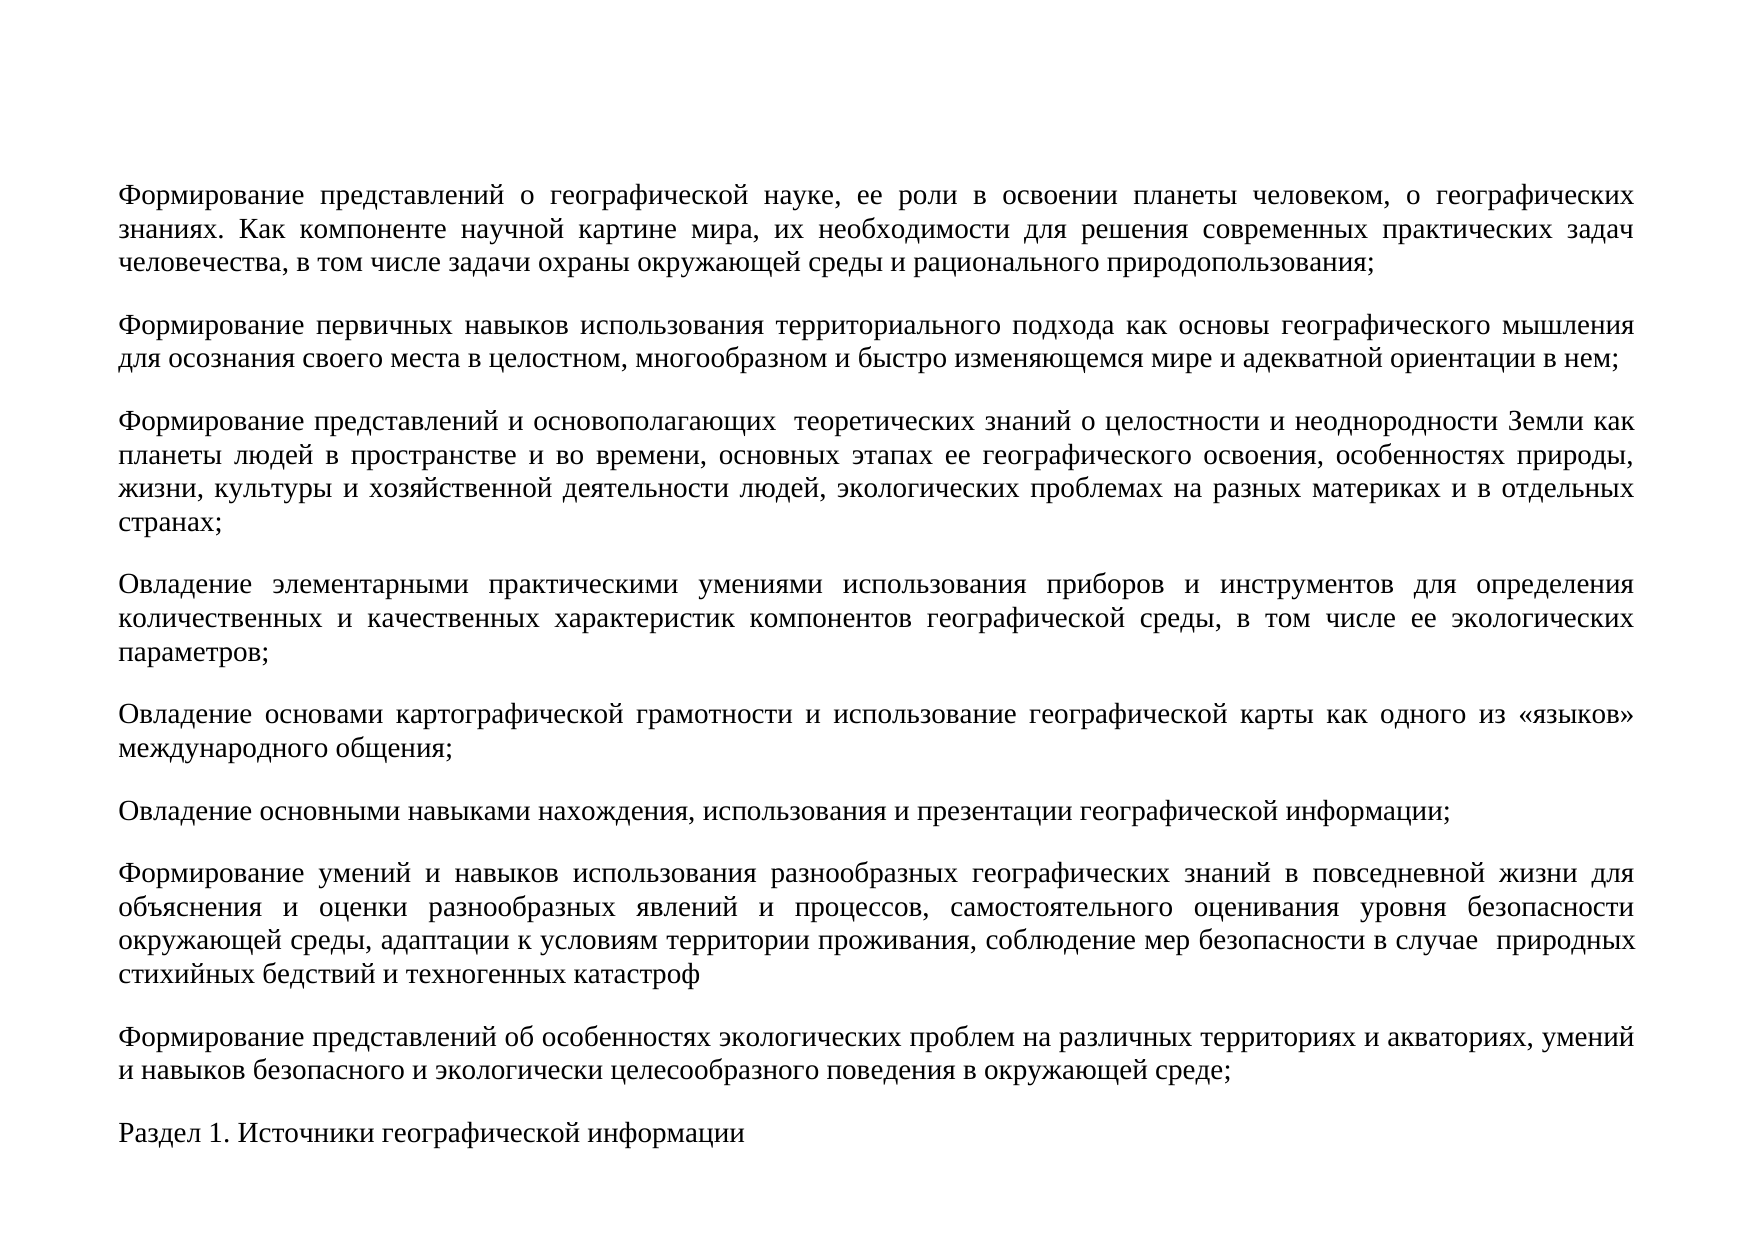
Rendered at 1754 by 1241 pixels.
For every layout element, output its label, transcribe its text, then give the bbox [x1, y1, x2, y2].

text Овладение элементарными практическими умениями использования приборов и инструментов для определения количественных и качественных характеристик компонентов географической среды, в том числе ее экологических параметров; [118, 567, 1636, 667]
text Формирование представлений и основополагающих теоретических знаний о целостности и неоднородности Земли как планеты людей в пространстве и во времени, основных этапах ее географического освоения, особенностях природы, жизни, культуры и хозяйственной деятельности людей, экологических проблемах на разных материках и в отдельных странах; [118, 403, 1636, 537]
text Раздел 1. Источники географической информации [118, 1115, 1636, 1148]
text Формирование представлений о географической науке, ее роли в освоении планеты человеком, о географических знаниях. Как компоненте научной картине мира, их необходимости для решения современных практических задач человечества, в том числе задачи охраны окружающей среды и рационального природопользования; [118, 177, 1636, 278]
text Овладение основными навыками нахождения, использования и презентации географической информации; [118, 793, 1636, 826]
text Формирование первичных навыков использования территориального подхода как основы географического мышления для осознания своего места в целостном, многообразном и быстро изменяющемся мире и адекватной ориентации в нем; [118, 307, 1636, 374]
text Овладение основами картографической грамотности и использование географической карты как одного из «языков» международного общения; [118, 696, 1636, 763]
text Формирование представлений об особенностях экологических проблем на различных территориях и акваториях, умений и навыков безопасного и экологически целесообразного поведения в окружающей среде; [118, 1019, 1636, 1086]
text Формирование умений и навыков использования разнообразных географических знаний в повседневной жизни для объяснения и оценки разнообразных явлений и процессов, самостоятельного оценивания уровня безопасности окружающей среды, адаптации к условиям территории проживания, соблюдение мер безопасности в случае природных стихийных бедствий и техногенных катастроф [118, 855, 1636, 989]
